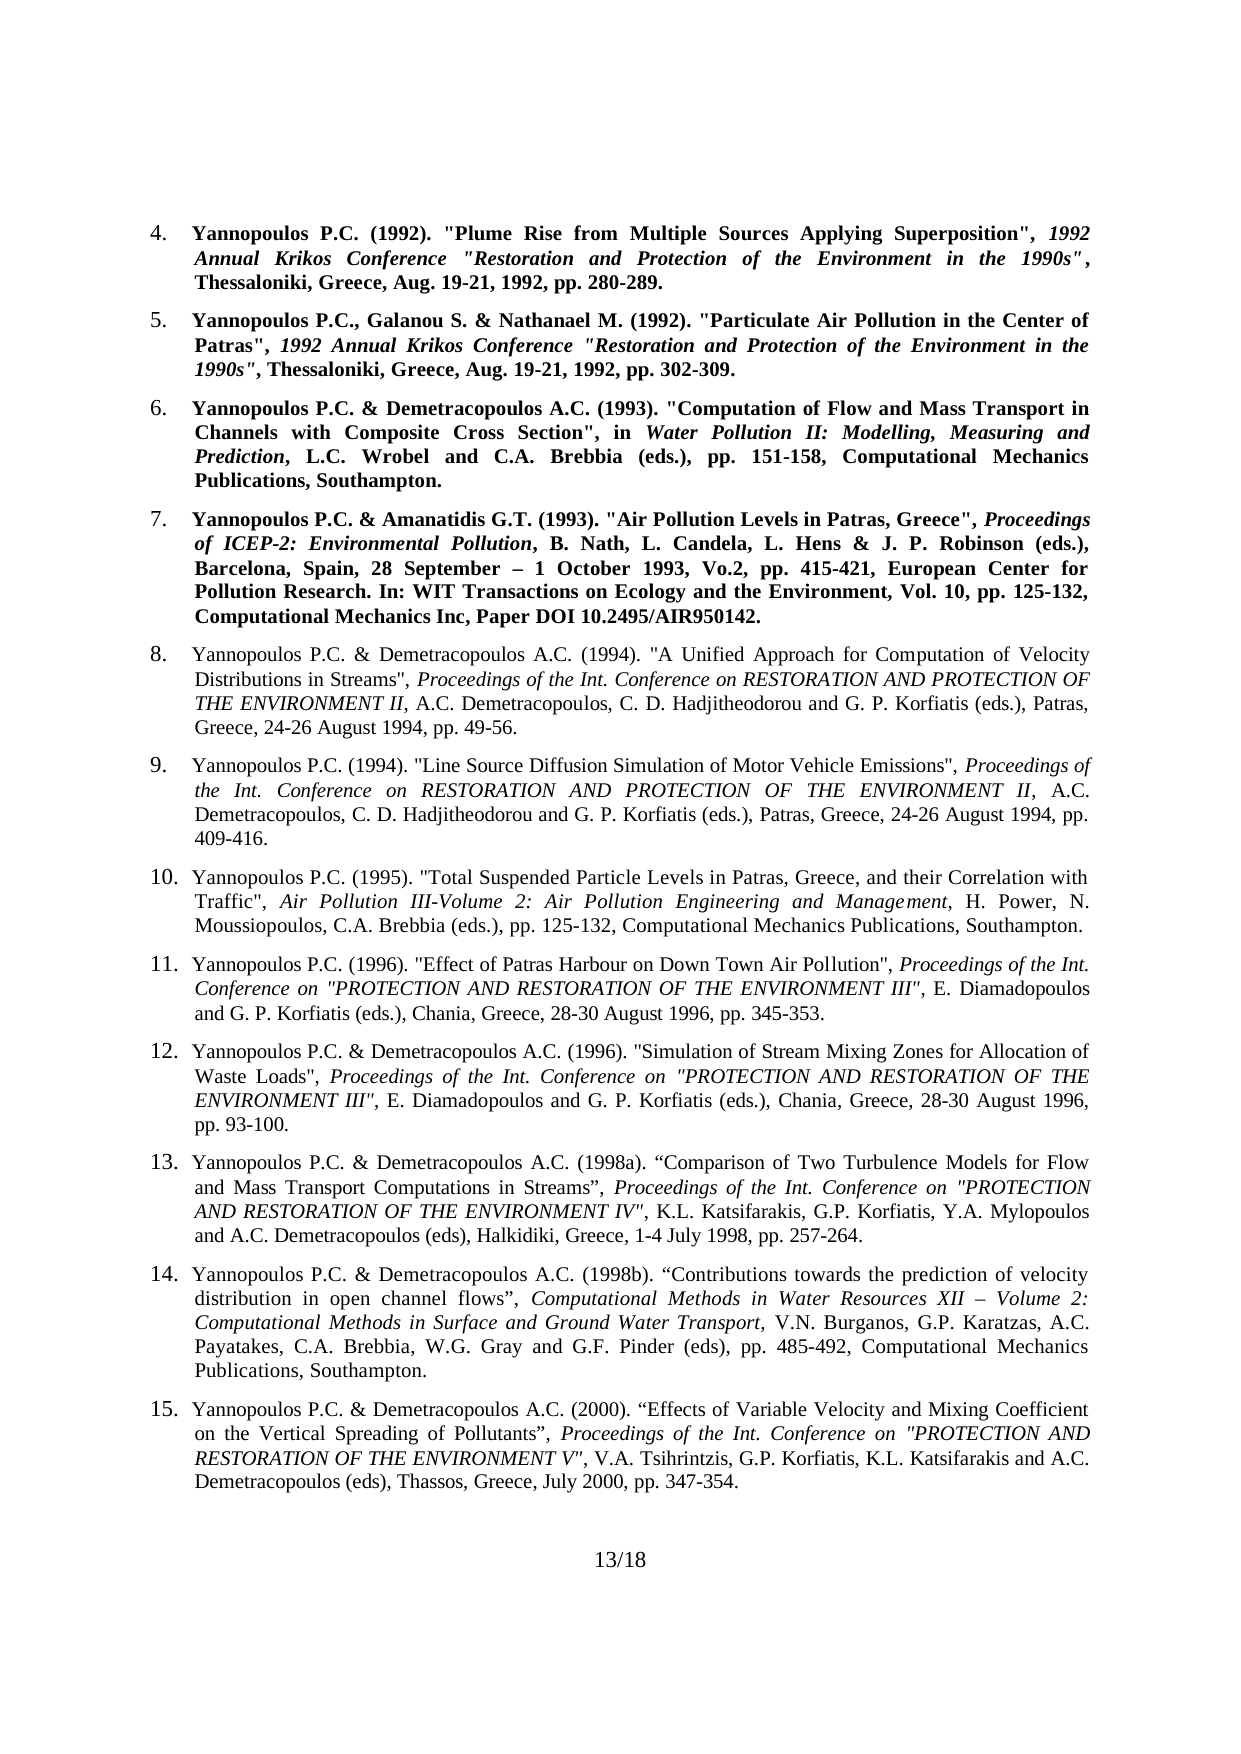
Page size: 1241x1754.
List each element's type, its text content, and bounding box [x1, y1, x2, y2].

text Yannopoulos P.C. & Amanatidis G.T. (1993). "Air Pollution Levels in Patras, Greece", Proceedings of ICEP-2: Environmental Pollution, B. Nath, L. Candela, L. Hens & J. P. Robinson (eds.), Barcelona, Spain, 28 September – 1 October 1993, Vo.2, pp. 415-421, European Center for Pollution Research. In: WIT Transactions on Ecology and the Environment, Vol. 10, pp. 125-132, Computational Mechanics Inc, Paper DOI 10.2495/AIR950142. [150, 505, 1090, 627]
text Yannopoulos P.C., Galanou S. & Nathanael M. (1992). "Particulate Air Pollution in the Center of Patras", 1992 Annual Krikos Conference "Restoration and Protection of the Environment in the 1990s", Thessaloniki, Greece, Aug. 19-21, 1992, pp. 302-309. [150, 306, 1090, 381]
text Yannopoulos P.C. & Demetracopoulos A.C. (1994). "A Unified Approach for Computation of Velocity Distributions in Streams", Proceedings of the Int. Conference on RESTORATION AND PROTECTION OF THE ENVIRONMENT II, A.C. Demetracopoulos, C. D. Hadjitheodorou and G. P. Korfiatis (eds.), Patras, Greece, 24-26 August 1994, pp. 49-56. [150, 640, 1090, 739]
text Yannopoulos P.C. (1994). "Line Source Diffusion Simulation of Motor Vehicle Emissions", Proceedings of the Int. Conference on RESTORATION AND PROTECTION OF THE ENVIRONMENT II, A.C. Demetracopoulos, C. D. Hadjitheodorou and G. P. Korfiatis (eds.), Patras, Greece, 24-26 August 1994, pp. 409-416. [150, 751, 1090, 850]
text Yannopoulos P.C. & Demetracopoulos A.C. (1998a). “Comparison of Two Turbulence Models for Flow and Mass Transport Computations in Streams”, Proceedings of the Int. Conference on "PROTECTION AND RESTORATION OF THE ENVIRONMENT IV", K.L. Katsifarakis, G.P. Korfiatis, Y.A. Mylopoulos and A.C. Demetracopoulos (eds), Halkidiki, Greece, 1-4 July 1998, pp. 257-264. [150, 1148, 1090, 1247]
text Yannopoulos P.C. & Demetracopoulos A.C. (1993). "Computation of Flow and Mass Transport in Channels with Composite Cross Section", in Water Pollution II: Modelling, Measuring and Prediction, L.C. Wrobel and C.A. Brebbia (eds.), pp. 151-158, Computational Mechanics Publications, Southampton. [150, 393, 1090, 492]
text Yannopoulos P.C. & Demetracopoulos A.C. (1996). "Simulation of Stream Mixing Zones for Allocation of Waste Loads", Proceedings of the Int. Conference on "PROTECTION AND RESTORATION OF THE ENVIRONMENT III", E. Diamadopoulos and G. P. Korfiatis (eds.), Chania, Greece, 28-30 August 1996, pp. 93-100. [150, 1037, 1090, 1136]
text Yannopoulos P.C. & Demetracopoulos A.C. (1998b). “Contributions towards the prediction of velocity distribution in open channel flows”, Computational Methods in Water Resources XII – Volume 2: Computational Methods in Surface and Ground Water Transport, V.N. Burganos, G.P. Karatzas, A.C. Payatakes, C.A. Brebbia, W.G. Gray and G.F. Pinder (eds), pp. 485-492, Computational Mechanics Publications, Southampton. [150, 1259, 1090, 1382]
text Yannopoulos P.C. (1992). "Plume Rise from Multiple Sources Applying Superposition", 1992 Annual Krikos Conference "Restoration and Protection of the Environment in the 1990s", Thessaloniki, Greece, Aug. 19-21, 1992, pp. 280-289. [150, 219, 1090, 294]
text Yannopoulos P.C. (1996). "Effect of Patras Harbour on Down Town Air Pollution", Proceedings of the Int. Conference on "PROTECTION AND RESTORATION OF THE ENVIRONMENT III", E. Diamadopoulos and G. P. Korfiatis (eds.), Chania, Greece, 28-30 August 1996, pp. 345-353. [150, 950, 1090, 1024]
text Yannopoulos P.C. (1995). "Total Suspended Particle Levels in Patras, Greece, and their Correlation with Traffic", Air Pollution III-Volume 2: Air Pollution Engineering and Management, H. Power, N. Moussiopoulos, C.A. Brebbia (eds.), pp. 125-132, Computational Mechanics Publications, Southampton. [150, 862, 1090, 937]
text Yannopoulos P.C. & Demetracopoulos A.C. (2000). “Effects of Variable Velocity and Mixing Coefficient on the Vertical Spreading of Pollutants”, Proceedings of the Int. Conference on "PROTECTION AND RESTORATION OF THE ENVIRONMENT V", V.A. Tsihrintzis, G.P. Korfiatis, K.L. Katsifarakis and A.C. Demetracopoulos (eds), Thassos, Greece, July 2000, pp. 347-354. [150, 1395, 1090, 1493]
